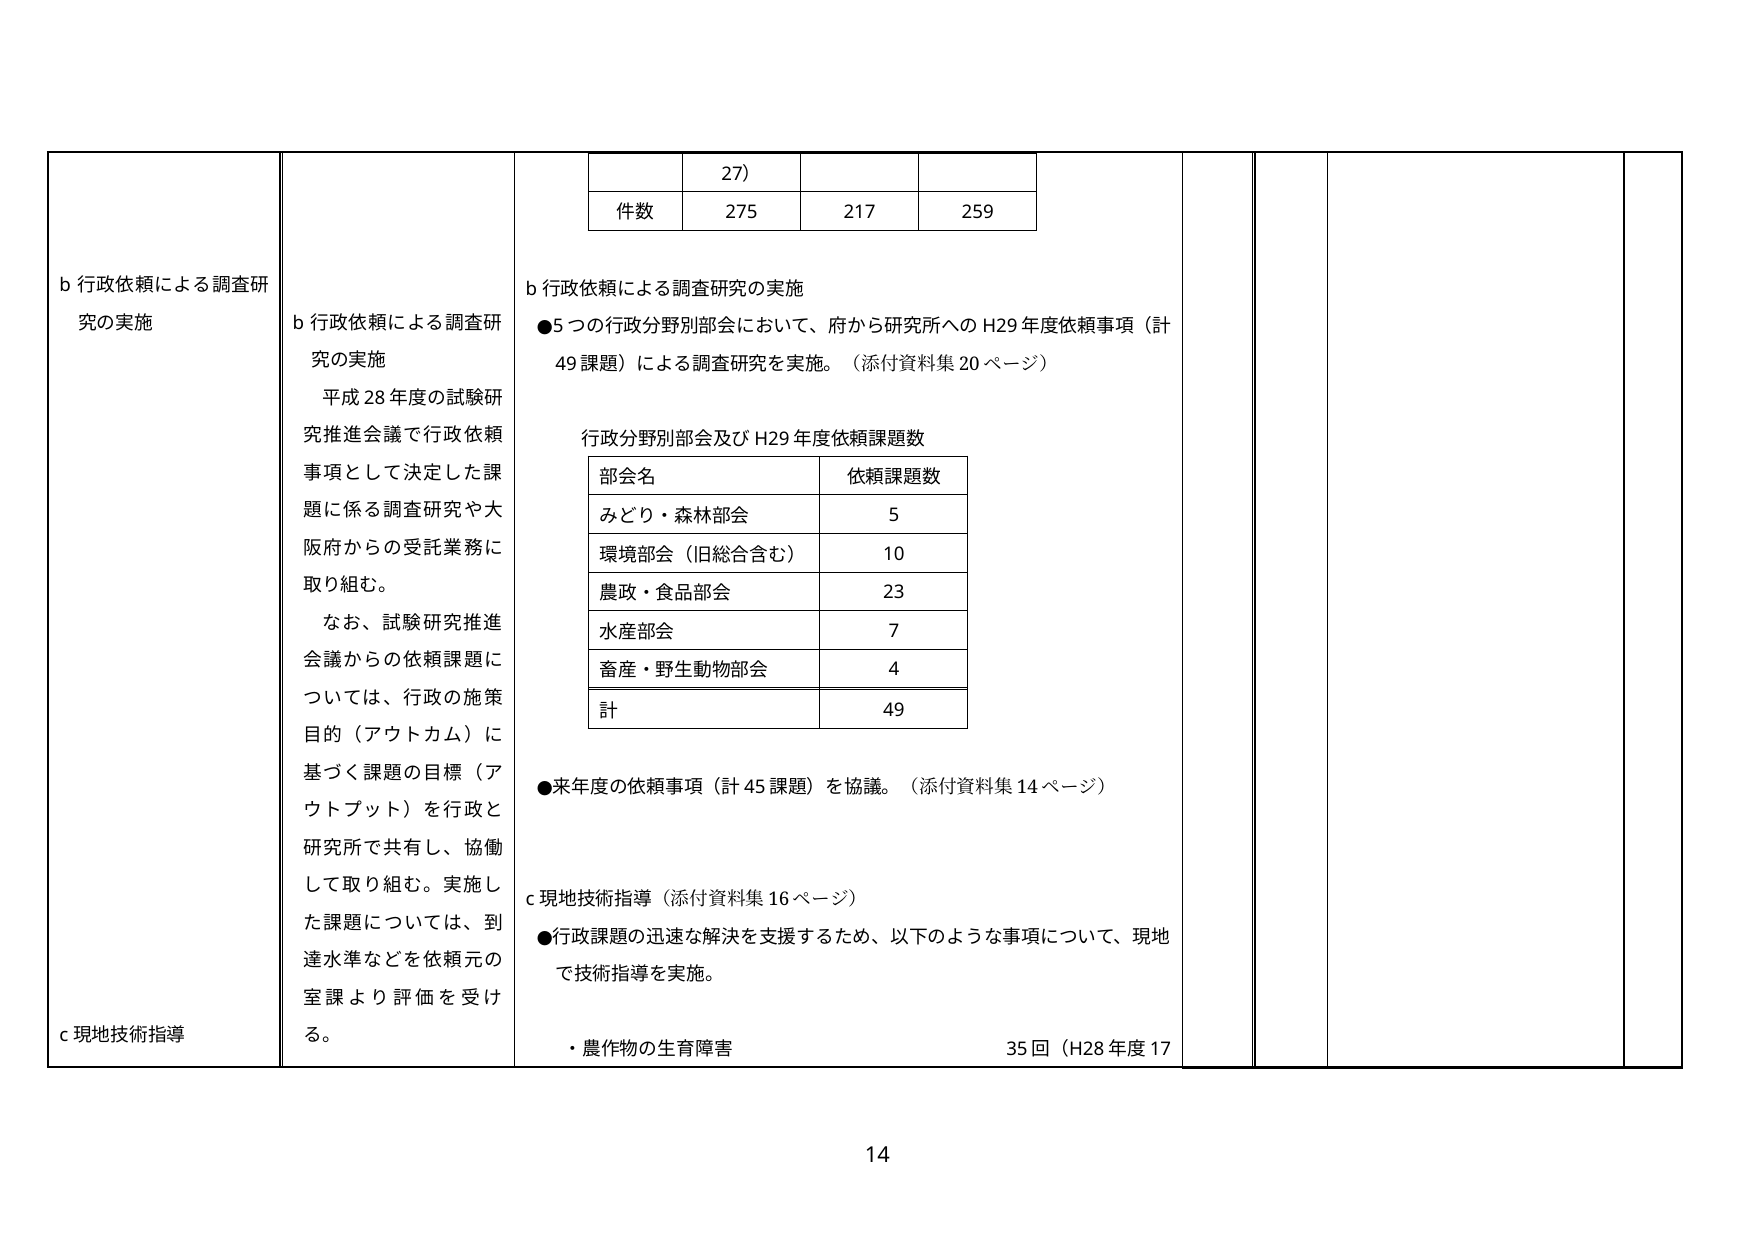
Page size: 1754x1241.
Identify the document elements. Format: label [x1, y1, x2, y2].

table_cell [1183, 153, 1252, 1066]
table_cell [49, 153, 279, 1066]
table_cell [1328, 153, 1623, 1066]
table_cell [283, 153, 514, 1066]
table_cell [1625, 153, 1681, 1066]
table_cell [1256, 153, 1327, 1066]
table_cell [515, 153, 1182, 1066]
